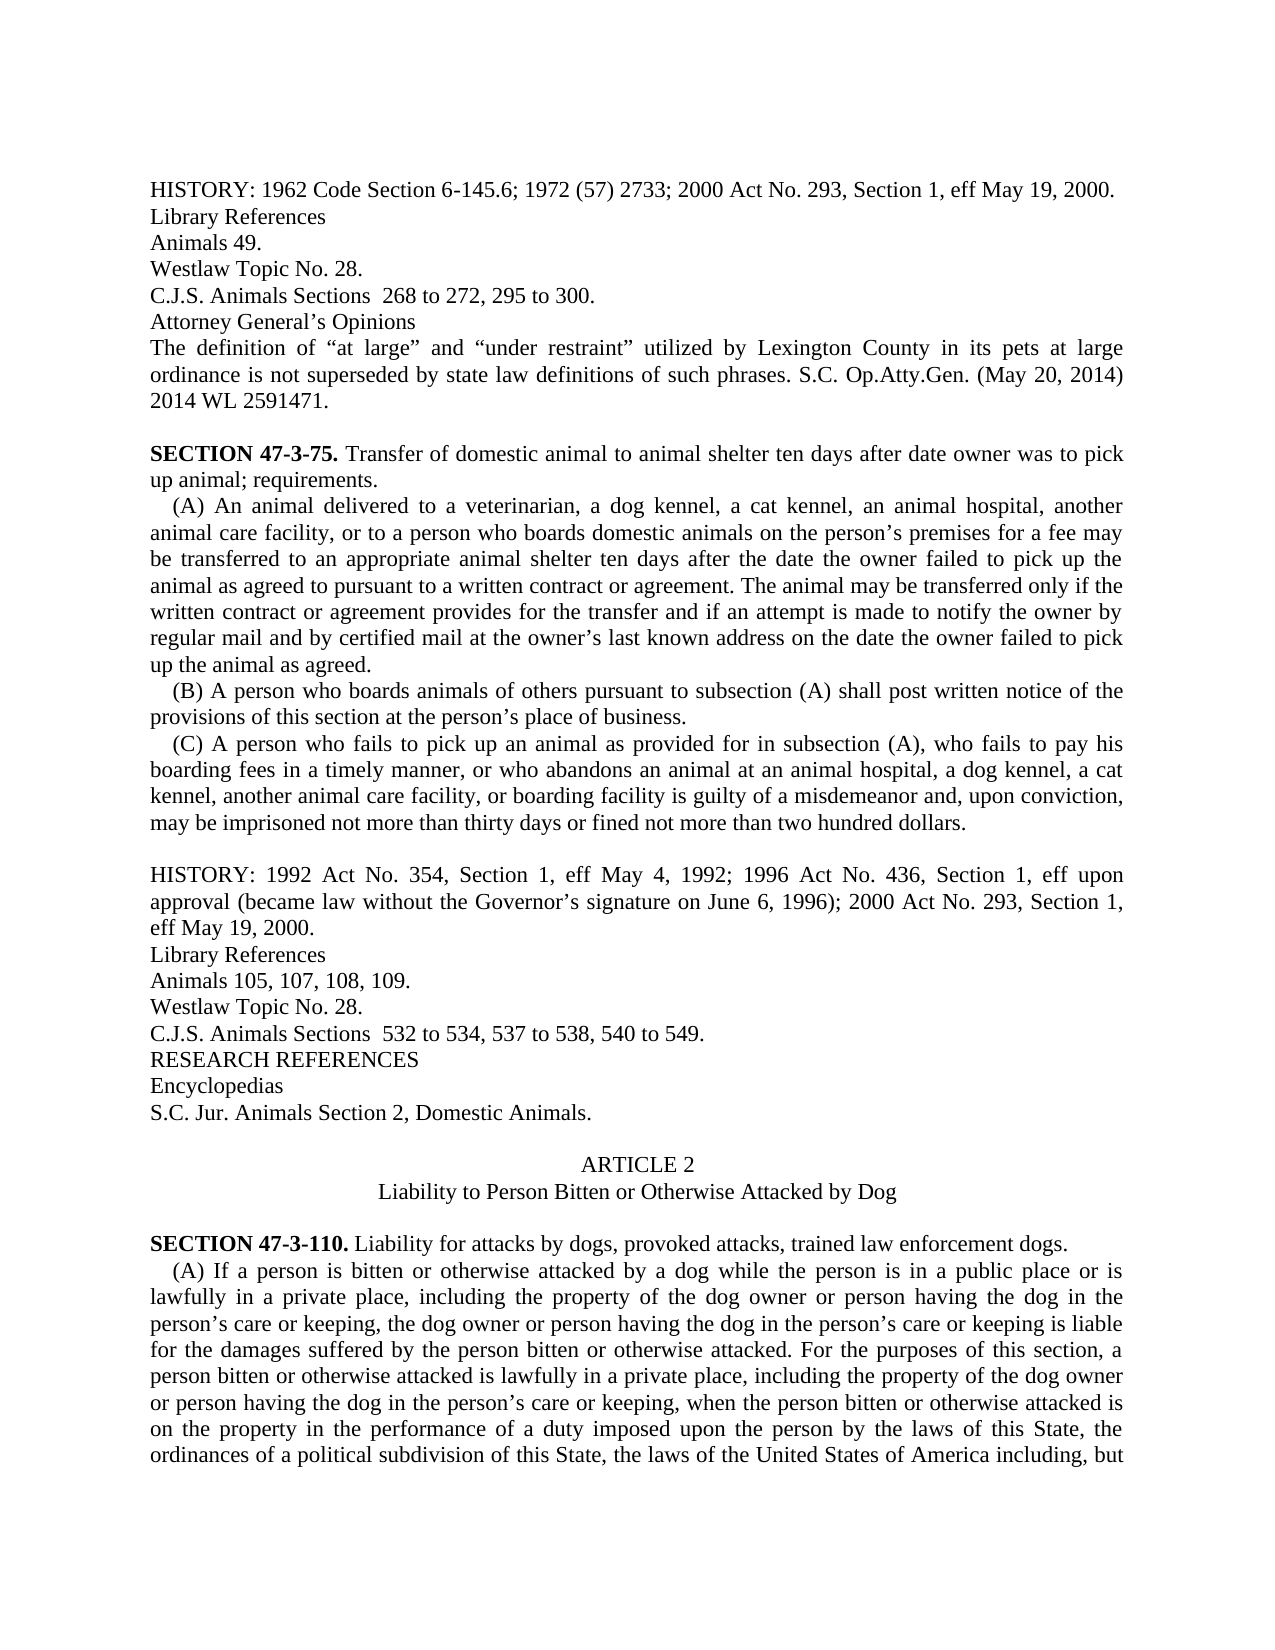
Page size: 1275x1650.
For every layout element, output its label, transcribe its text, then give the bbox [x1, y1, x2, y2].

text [150, 1257, 1125, 1468]
text S.C. Jur. Animals Section 2, Domestic Animals. [150, 1099, 1125, 1125]
text RESEARCH REFERENCES [150, 1046, 1125, 1072]
text SECTION 47-3-110. Liability for attacks by dogs, provoked attacks, trained law enforcement dogs. [150, 1231, 1125, 1257]
text (A) An animal delivered to a veterinarian, a dog kennel, a cat kennel, an animal hospital, another animal care facility, or to a person who boards domestic animals on the person’s premises for a fee may be transferred to an appropriate animal shelter ten days after the date the owner failed to pick up the animal as agreed to pursuant to a written contract or agreement. The animal may be transferred only if the written contract or agreement provides for the transfer and if an attempt is made to notify the owner by regular mail and by certified mail at the owner’s last known address on the date the owner failed to pick up the animal as agreed. [150, 493, 1125, 677]
text The definition of “at large” and “under restraint” utilized by Lexington County in its pets at large ordinance is not superseded by state law definitions of such phrases. S.C. Op.Atty.Gen. (May 20, 2014) 2014 WL 2591471. [150, 334, 1125, 413]
text ARTICLE 2 [150, 1151, 1125, 1178]
text Encyclopedias [150, 1072, 1125, 1099]
text Liability to Person Bitten or Otherwise Attacked by Dog [150, 1178, 1125, 1204]
text C.J.S. Animals Sections 268 to 272, 295 to 300. [150, 282, 1125, 308]
text HISTORY: 1962 Code Section 6-145.6; 1972 (57) 2733; 2000 Act No. 293, Section 1, eff May 19, 2000. [150, 176, 1125, 203]
text C.J.S. Animals Sections 532 to 534, 537 to 538, 540 to 549. [150, 1020, 1125, 1046]
text (C) A person who fails to pick up an animal as provided for in subsection (A), who fails to pay his boarding fees in a timely manner, or who abandons an animal at an animal hospital, a dog kennel, a cat kennel, another animal care facility, or boarding facility is guilty of a misdemeanor and, upon conviction, may be imprisoned not more than thirty days or fined not more than two hundred dollars. [150, 730, 1125, 835]
text Library References [150, 941, 1125, 967]
text Animals 105, 107, 108, 109. [150, 967, 1125, 993]
text Library References [150, 203, 1125, 229]
text HISTORY: 1992 Act No. 354, Section 1, eff May 4, 1992; 1996 Act No. 436, Section 1, eff upon approval (became law without the Governor’s signature on June 6, 1996); 2000 Act No. 293, Section 1, eff May 19, 2000. [150, 862, 1125, 941]
text Westlaw Topic No. 28. [150, 255, 1125, 282]
text SECTION 47-3-75. Transfer of domestic animal to animal shelter ten days after date owner was to pick up animal; requirements. [150, 440, 1125, 493]
text Westlaw Topic No. 28. [150, 993, 1125, 1020]
text Attorney General’s Opinions [150, 308, 1125, 334]
text (B) A person who boards animals of others pursuant to subsection (A) shall post written notice of the provisions of this section at the person’s place of business. [150, 677, 1125, 730]
text Animals 49. [150, 229, 1125, 255]
